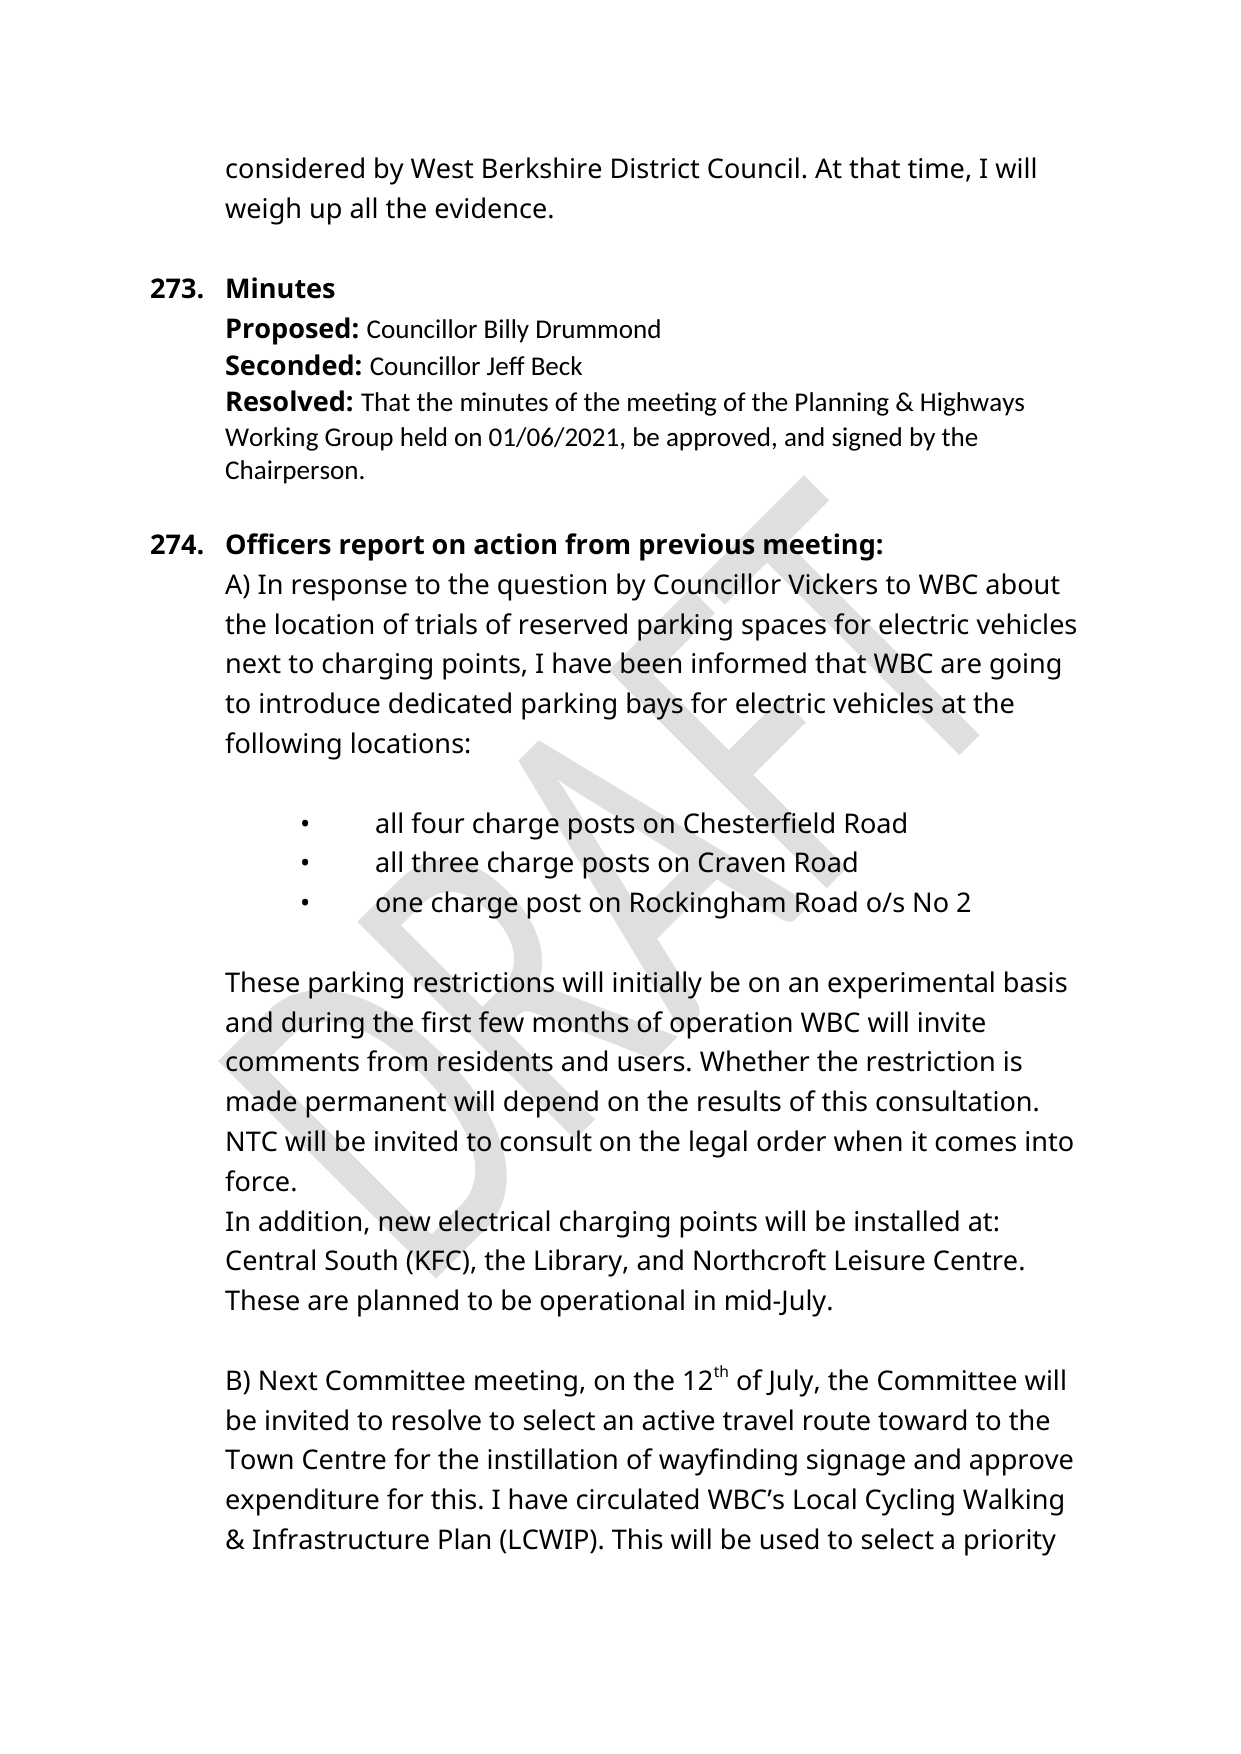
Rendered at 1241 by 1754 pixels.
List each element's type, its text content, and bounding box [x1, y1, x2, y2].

text A) In response to the question by Councillor Vickers to WBC about the location of trials of reserved parking spaces for electric vehicles next to charging points, I have been informed that WBC are going to introduce dedicated parking bays for electric vehicles at the following locations: [225, 565, 1090, 761]
text Seconded: Councillor Jeff Beck [225, 346, 1090, 383]
text 273. Minutes [150, 269, 1090, 306]
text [225, 150, 1090, 227]
text In addition, new electrical charging points will be installed at: Central South (KFC), the Library, and Northcroft Leisure Centre. These are planned to be operational in mid-July. [225, 1202, 1090, 1318]
text • one charge post on Rockingham Road o/s No 2 [300, 884, 1090, 921]
text • all four charge posts on Chesterfield Road [300, 804, 1090, 841]
text Resolved: That the minutes of the meeting of the Planning & Highways Working Group held on 01/06/2021, be approved, and signed by the Chairperson. [225, 383, 1090, 486]
text • all three charge posts on Craven Road [300, 844, 1090, 881]
text 274. Officers report on action from previous meeting: [150, 526, 1090, 562]
text Proposed: Councillor Billy Drummond [225, 309, 1090, 346]
text These parking restrictions will initially be on an experimental basis and during the first few months of operation WBC will invite comments from residents and users. Whether the restriction is made permanent will depend on the results of this consultation. NTC will be invited to consult on the legal order when it comes into force. [225, 963, 1090, 1199]
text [225, 1361, 1090, 1557]
